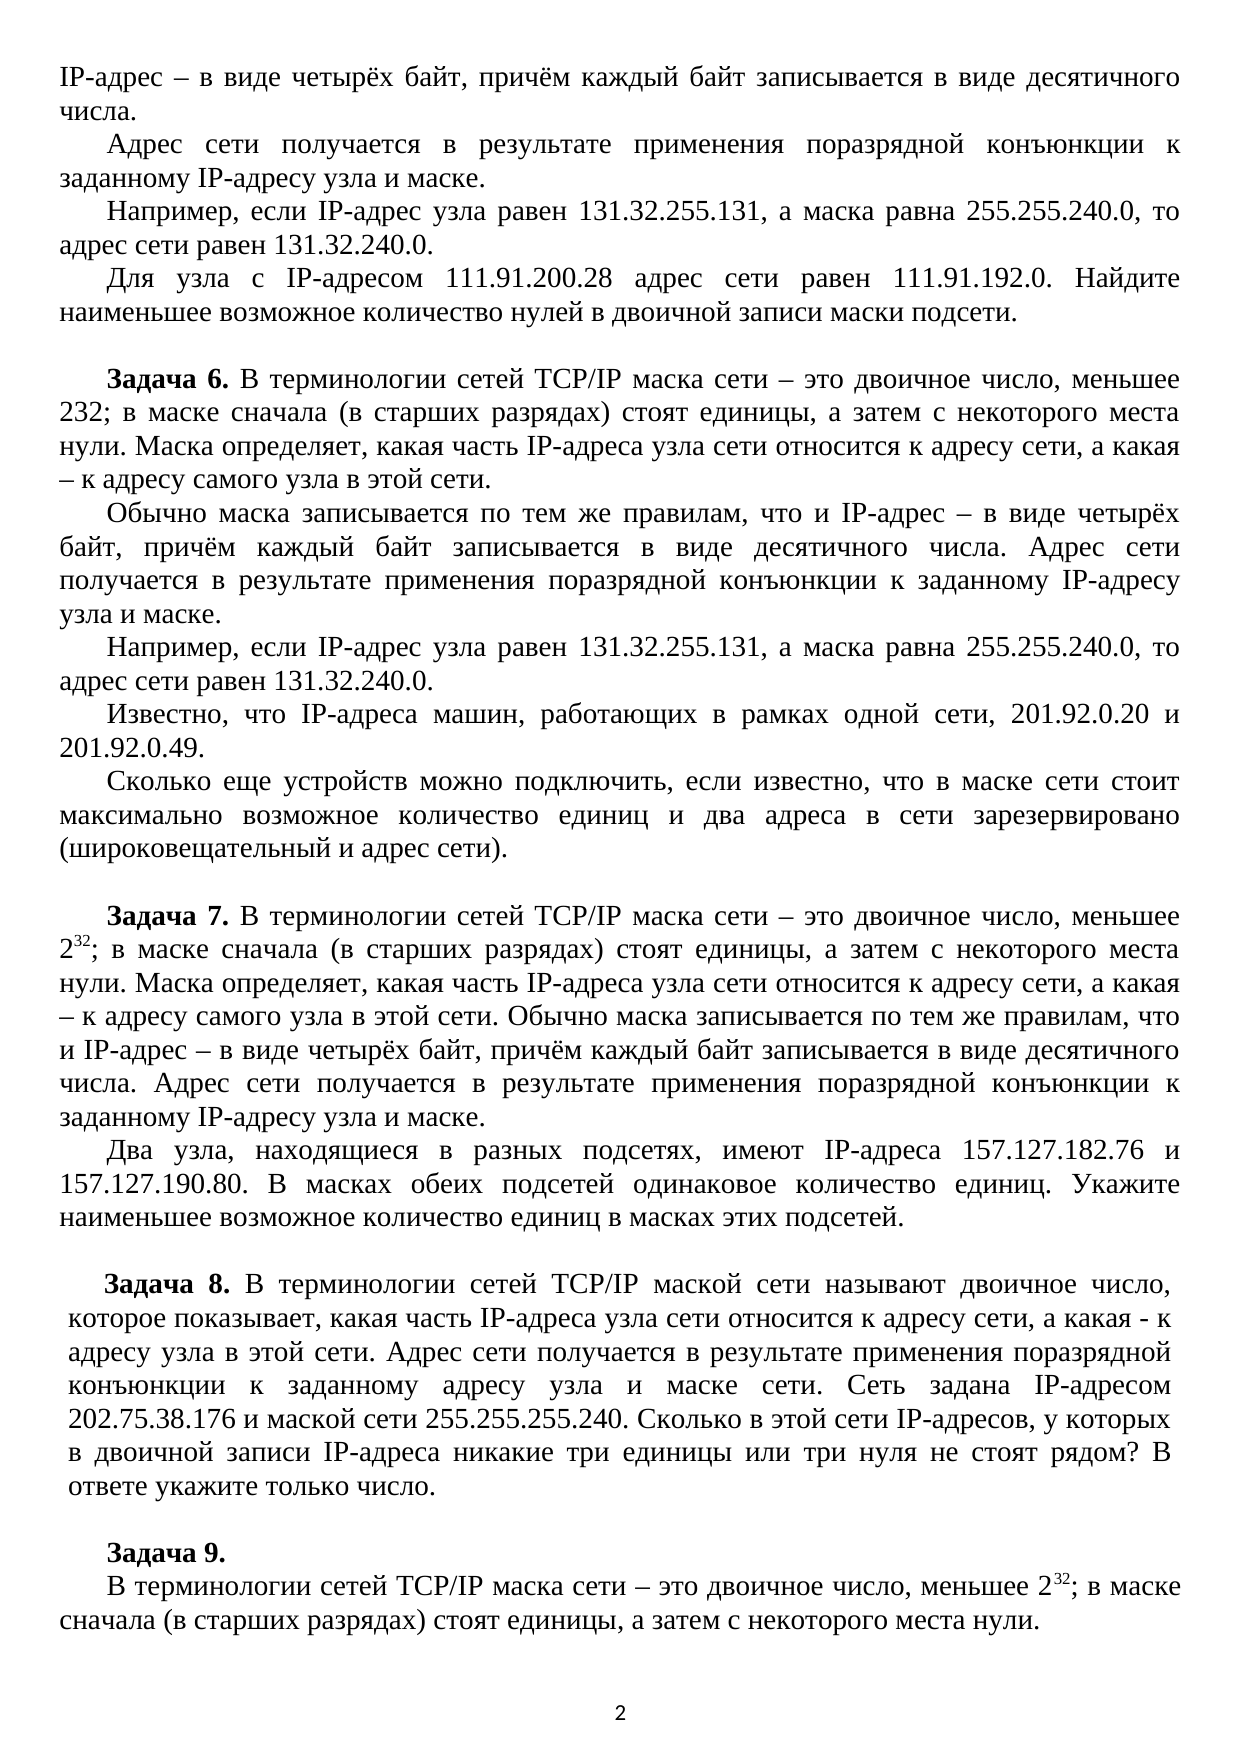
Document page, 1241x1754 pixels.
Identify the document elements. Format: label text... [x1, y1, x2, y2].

text Например, если IP-адрес узла равен 131.32.255.131, а маска равна 255.255.240.0, то адрес сети равен 131.32.240.0. [59, 629, 1181, 696]
text Например, если IP-адрес узла равен 131.32.255.131, а маска равна 255.255.240.0, то адрес сети равен 131.32.240.0. [59, 193, 1181, 260]
text Сколько еще устройств можно подключить, если известно, что в маске сети стоит максимально возможное количество единиц и два адреса в сети зарезервировано (широковещательный и адрес сети). [59, 763, 1181, 864]
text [59, 59, 1181, 126]
text Адрес сети получается в результате применения поразрядной конъюнкции к заданному IP-адресу узла и маске. [59, 126, 1181, 193]
text Задача 7. В терминологии сетей TCP/IP маска сети – это двоичное число, меньшее 232; в маске сначала (в старших разрядах) стоят единицы, а затем с некоторого места нули. Маска определяет, какая часть IP-адреса узла сети относится к адресу сети, а какая – к адресу самого узла в этой сети. Обычно маска записывается по тем же правилам, что и IP-адрес – в виде четырёх байт, причём каждый байт записывается в виде десятичного числа. Адрес сети получается в результате применения поразрядной конъюнкции к заданному IP-адресу узла и маске. [59, 898, 1181, 1132]
text Два узла, находящиеся в разных подсетях, имеют IP-адреса 157.127.182.76 и 157.127.190.80. В масках обеих подсетей одинаковое количество единиц. Укажите наименьшее возможное количество единиц в масках этих подсетей. [59, 1132, 1181, 1233]
text В терминологии сетей TCP/IP маска сети – это двоичное число, меньшее 232; в маске сначала (в старших разрядах) стоят единицы, а затем с некоторого места нули. [59, 1568, 1181, 1636]
text Задача 9. [59, 1535, 1181, 1568]
text Для узла с IP-адресом 111.91.200.28 адрес сети равен 111.91.192.0. Найдите наименьшее возможное количество нулей в двоичной записи маски подсети. [59, 260, 1181, 327]
text Известно, что IP-адреса машин, работающих в рамках одной сети, 201.92.0.20 и 201.92.0.49. [59, 696, 1181, 763]
text Обычно маска записывается по тем же правилам, что и IP-адрес – в виде четырёх байт, причём каждый байт записывается в виде десятичного числа. Адрес сети получается в результате применения поразрядной конъюнкции к заданному IP-адресу узла и маске. [59, 495, 1181, 629]
text Задача 8. В терминологии сетей TCP/IP маской сети называют двоичное число, которое показывает, какая часть IP-адреса узла сети относится к адресу сети, а какая - к адресу узла в этой сети. Адрес сети получается в результате применения поразрядной конъюнкции к заданному адресу узла и маске сети. Сеть задана IP-адресом 202.75.38.176 и маской сети 255.255.255.240. Сколько в этой сети IP-адресов, у которых в двоичной записи IP-адреса никакие три единицы или три нуля не стоят рядом? В ответе укажите только число. [68, 1267, 1172, 1501]
text Задача 6. В терминологии сетей TCP/IP маска сети – это двоичное число, меньшее 232; в маске сначала (в старших разрядах) стоят единицы, а затем с некоторого места нули. Маска определяет, какая часть IP-адреса узла сети относится к адресу сети, а какая – к адресу самого узла в этой сети. [59, 361, 1181, 495]
